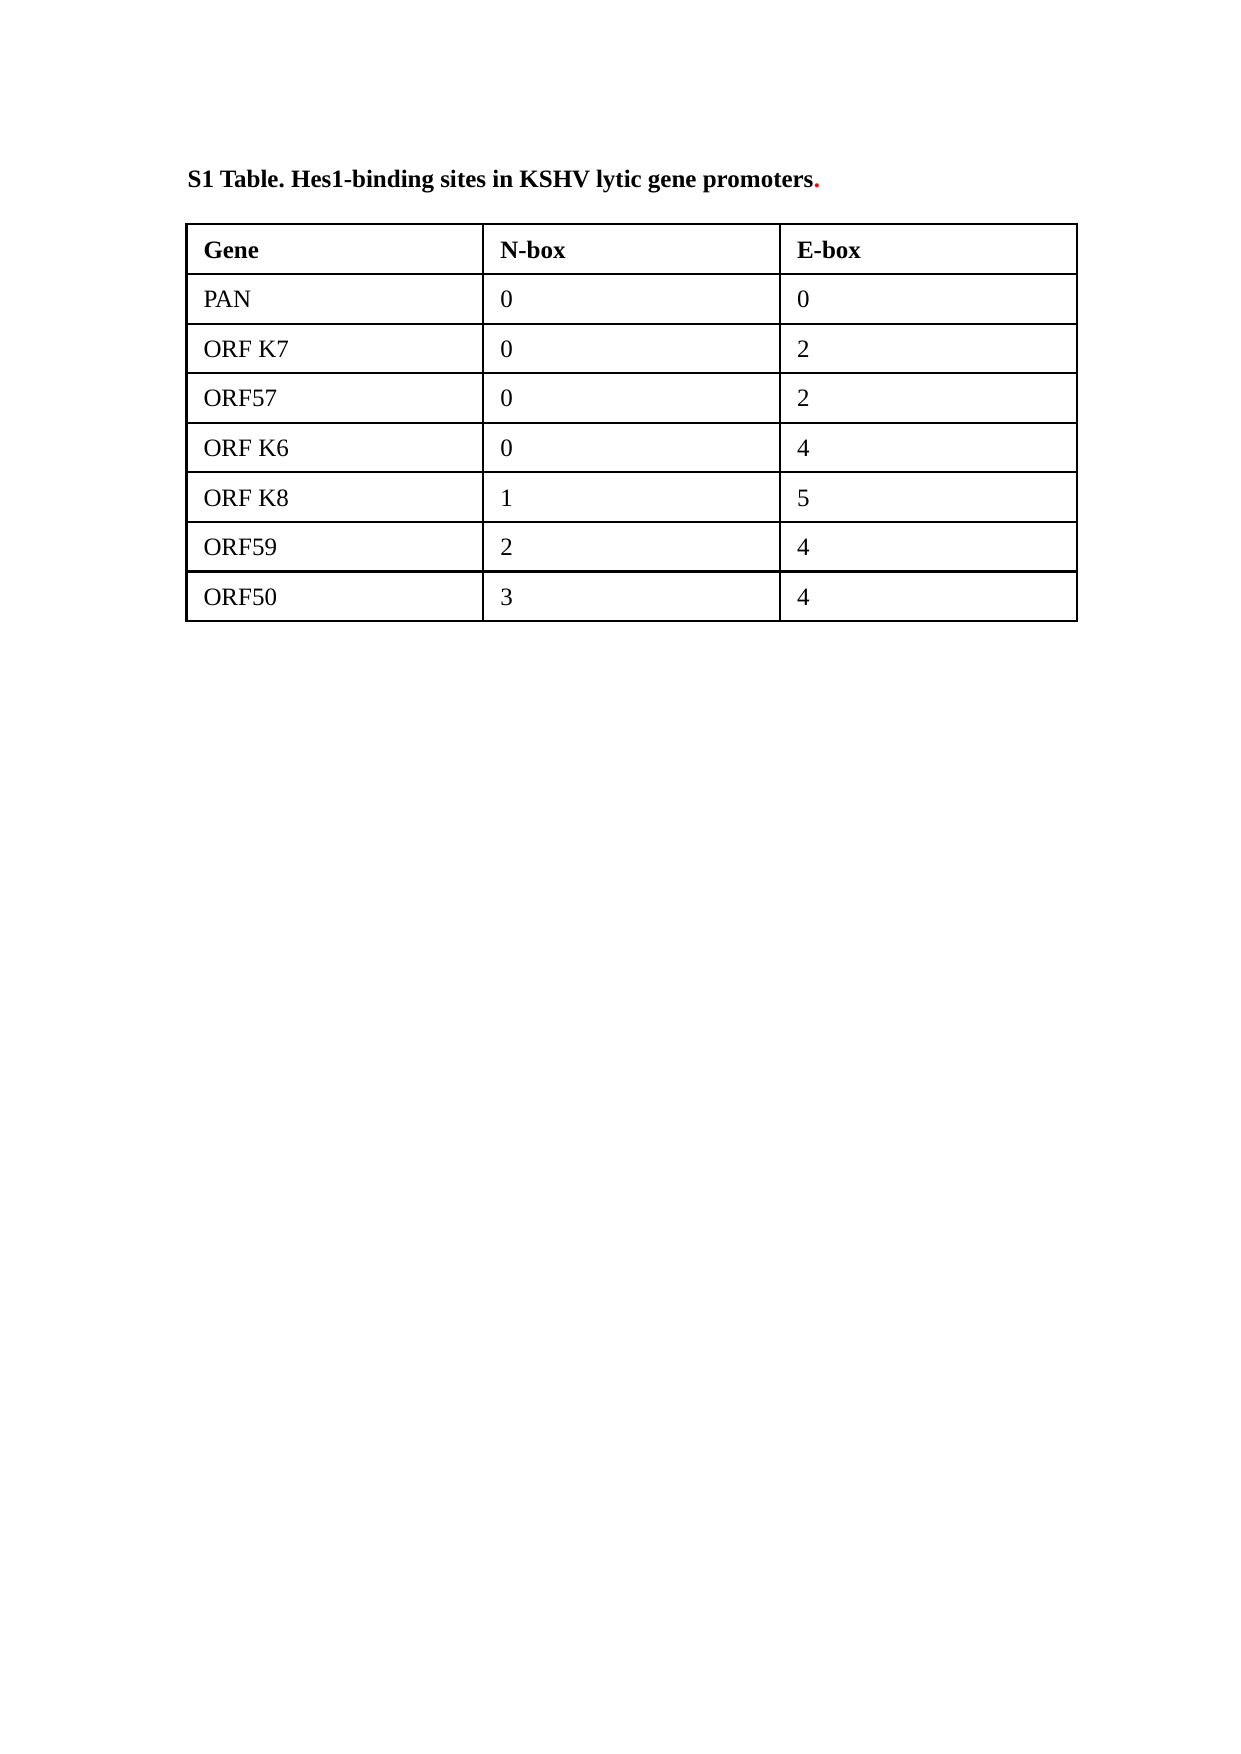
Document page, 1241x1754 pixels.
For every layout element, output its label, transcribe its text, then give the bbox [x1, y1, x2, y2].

table_cell 0 [484, 424, 779, 471]
table_cell 0 [484, 275, 779, 322]
table_cell 3 [484, 573, 779, 620]
table_cell 0 [484, 374, 779, 422]
table_cell ORF50 [188, 573, 482, 620]
table_cell ORF57 [188, 374, 482, 422]
table_cell ORF K6 [188, 424, 482, 471]
table_cell ORF K8 [188, 473, 482, 521]
table_cell 0 [781, 275, 1076, 322]
table_header Gene [188, 225, 482, 273]
table_cell PAN [188, 275, 482, 322]
table_cell 4 [781, 523, 1076, 570]
table_cell 0 [484, 325, 779, 372]
table_cell 5 [781, 473, 1076, 521]
table_cell 2 [781, 374, 1076, 422]
table_cell ORF K7 [188, 325, 482, 372]
table_header E-box [781, 225, 1076, 273]
table_cell 4 [781, 424, 1076, 471]
table_cell 4 [781, 573, 1076, 620]
table_cell 1 [484, 473, 779, 521]
table_cell ORF59 [188, 523, 482, 570]
table_header N-box [484, 225, 779, 273]
text S1 Table. Hes1-binding sites in KSHV lytic gene promoters. [187, 162, 1053, 194]
table_cell 2 [781, 325, 1076, 372]
table_cell 2 [484, 523, 779, 570]
